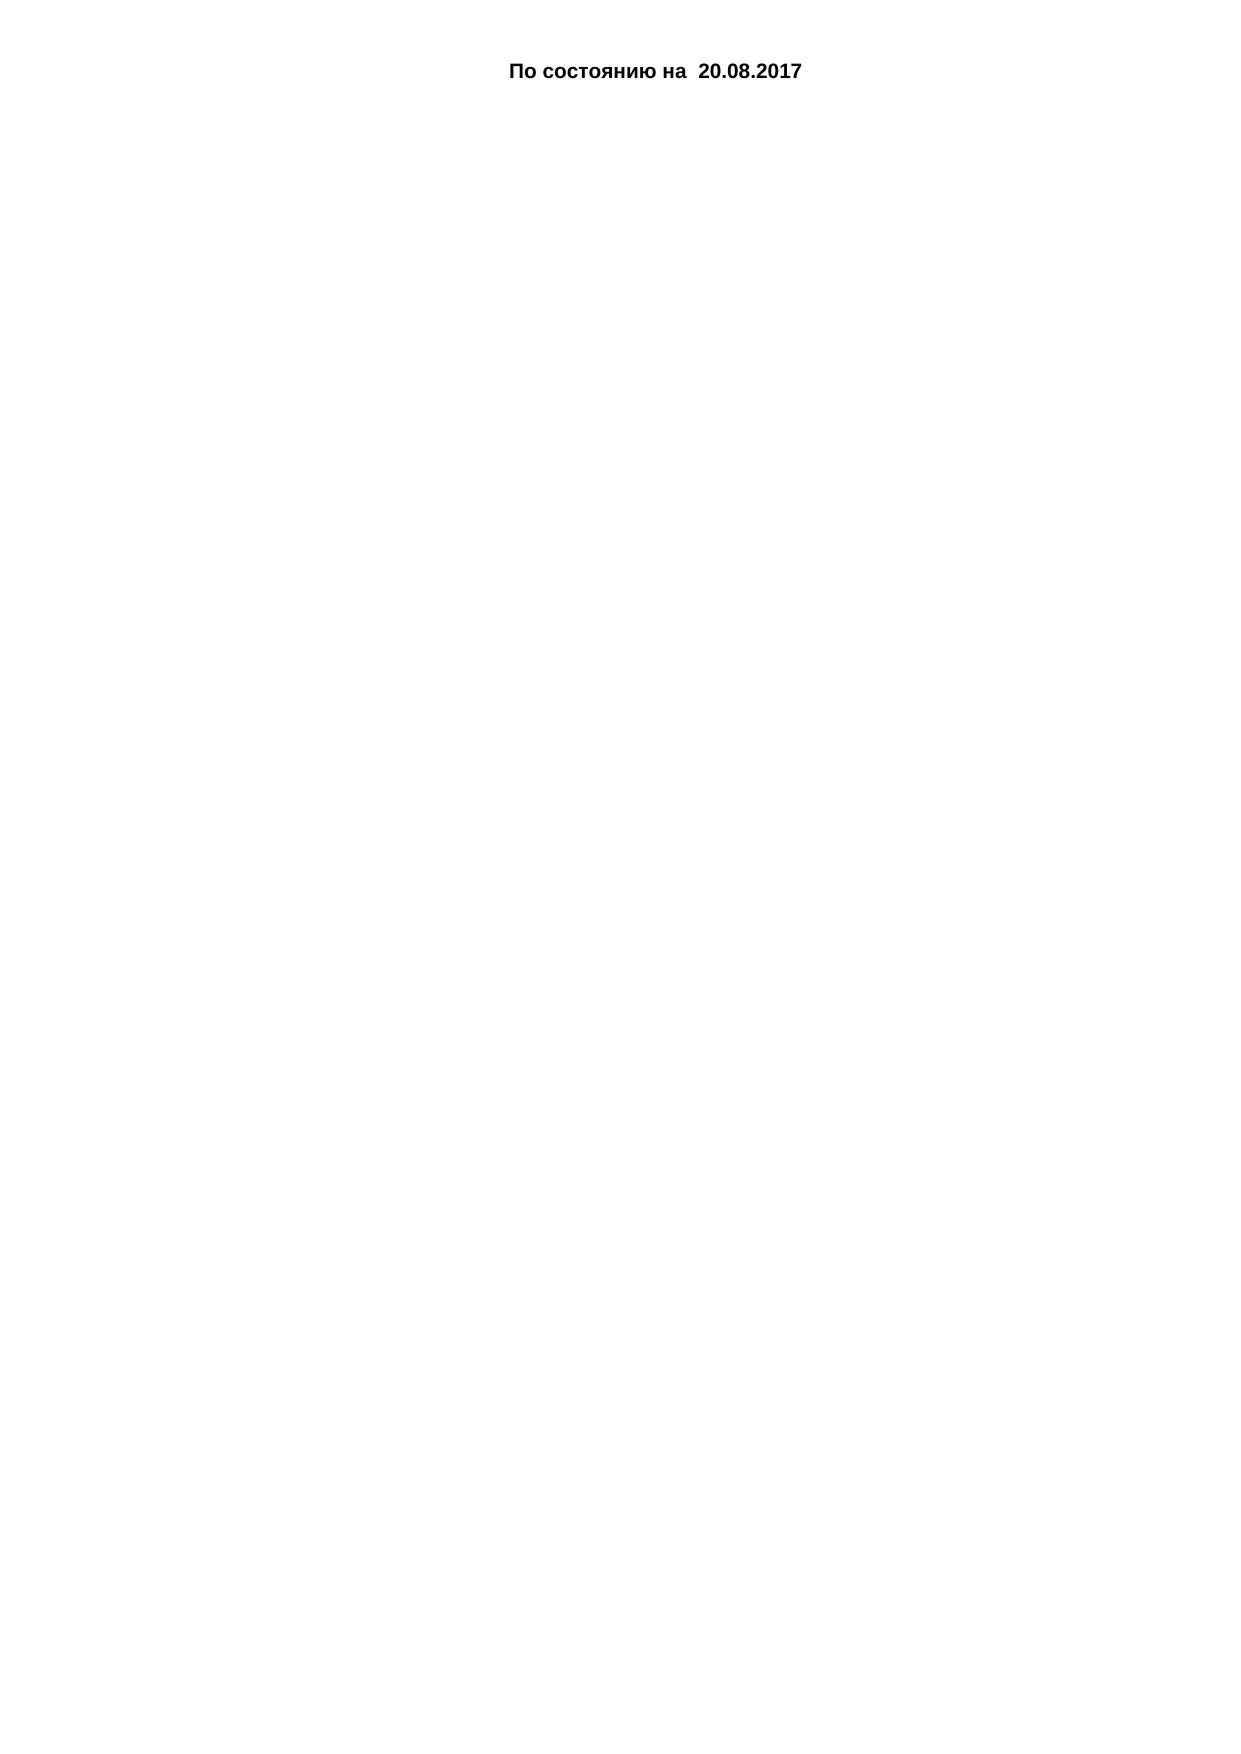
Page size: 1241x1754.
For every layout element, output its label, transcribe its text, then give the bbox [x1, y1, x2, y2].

subtitle По состоянию на 20.08.2017 [130, 59, 1181, 83]
